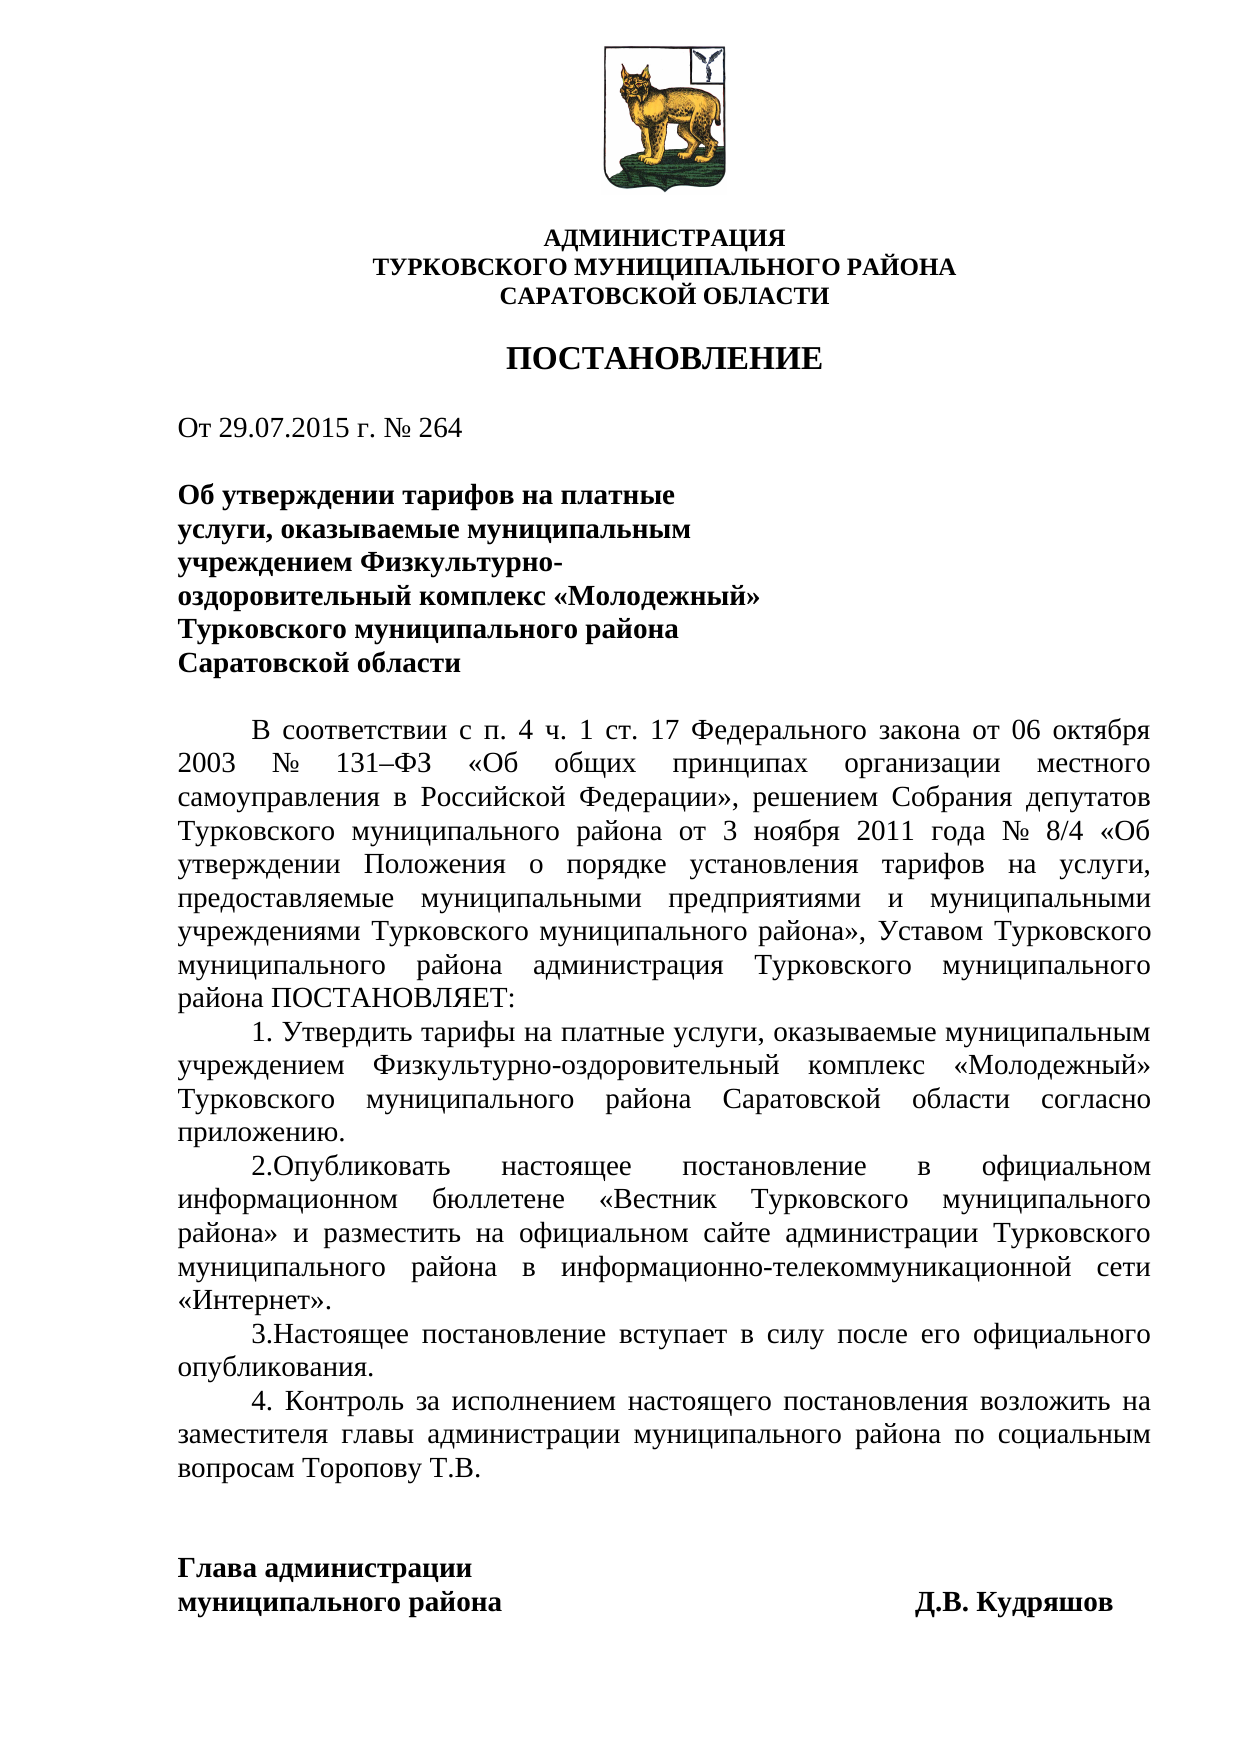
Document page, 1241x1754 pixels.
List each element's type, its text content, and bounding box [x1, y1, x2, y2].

text 3.Настоящее постановление вступает в силу после его официального опубликования. [177, 1316, 1152, 1383]
text 1. Утвердить тарифы на платные услуги, оказываемые муниципальным учреждением Физкультурно-оздоровительный комплекс «Молодежный» Турковского муниципального района Саратовской области согласно приложению. [177, 1014, 1152, 1148]
subtitle ПОСТАНОВЛЕНИЕ [177, 338, 1152, 377]
text От 29.07.2015 г. № 264 [177, 410, 1152, 444]
picture [601, 44, 727, 195]
text АДМИНИСТРАЦИЯ [177, 223, 1152, 252]
text муниципального района Д.В. Кудряшов [177, 1584, 1152, 1618]
text Об утверждении тарифов на платные услуги, оказываемые муниципальным учреждением Физкультурно-оздоровительный комплекс «Молодежный» Турковского муниципального района Саратовской области [177, 477, 768, 678]
text ТУРКОВСКОГО МУНИЦИПАЛЬНОГО РАЙОНА [177, 252, 1152, 281]
text САРАТОВСКОЙ ОБЛАСТИ [177, 281, 1152, 309]
text 4. Контроль за исполнением настоящего постановления возложить на заместителя главы администрации муниципального района по социальным вопросам Торопову Т.В. [177, 1383, 1152, 1483]
text В соответствии с п. 4 ч. 1 ст. 17 Федерального закона от 06 октября 2003 № 131–ФЗ «Об общих принципах организации местного самоуправления в Российской Федерации», решением Собрания депутатов Турковского муниципального района от 3 ноября 2011 года № 8/4 «Об утверждении Положения о порядке установления тарифов на услуги, предоставляемые муниципальными предприятиями и муниципальными учреждениями Турковского муниципального района», Уставом Турковского муниципального района администрация Турковского муниципального района ПОСТАНОВЛЯЕТ: [177, 712, 1152, 1014]
text Глава администрации [177, 1551, 1152, 1584]
text 2.Опубликовать настоящее постановление в официальном информационном бюллетене «Вестник Турковского муниципального района» и разместить на официальном сайте администрации Турковского муниципального района в информационно-телекоммуникационной сети «Интернет». [177, 1148, 1152, 1316]
